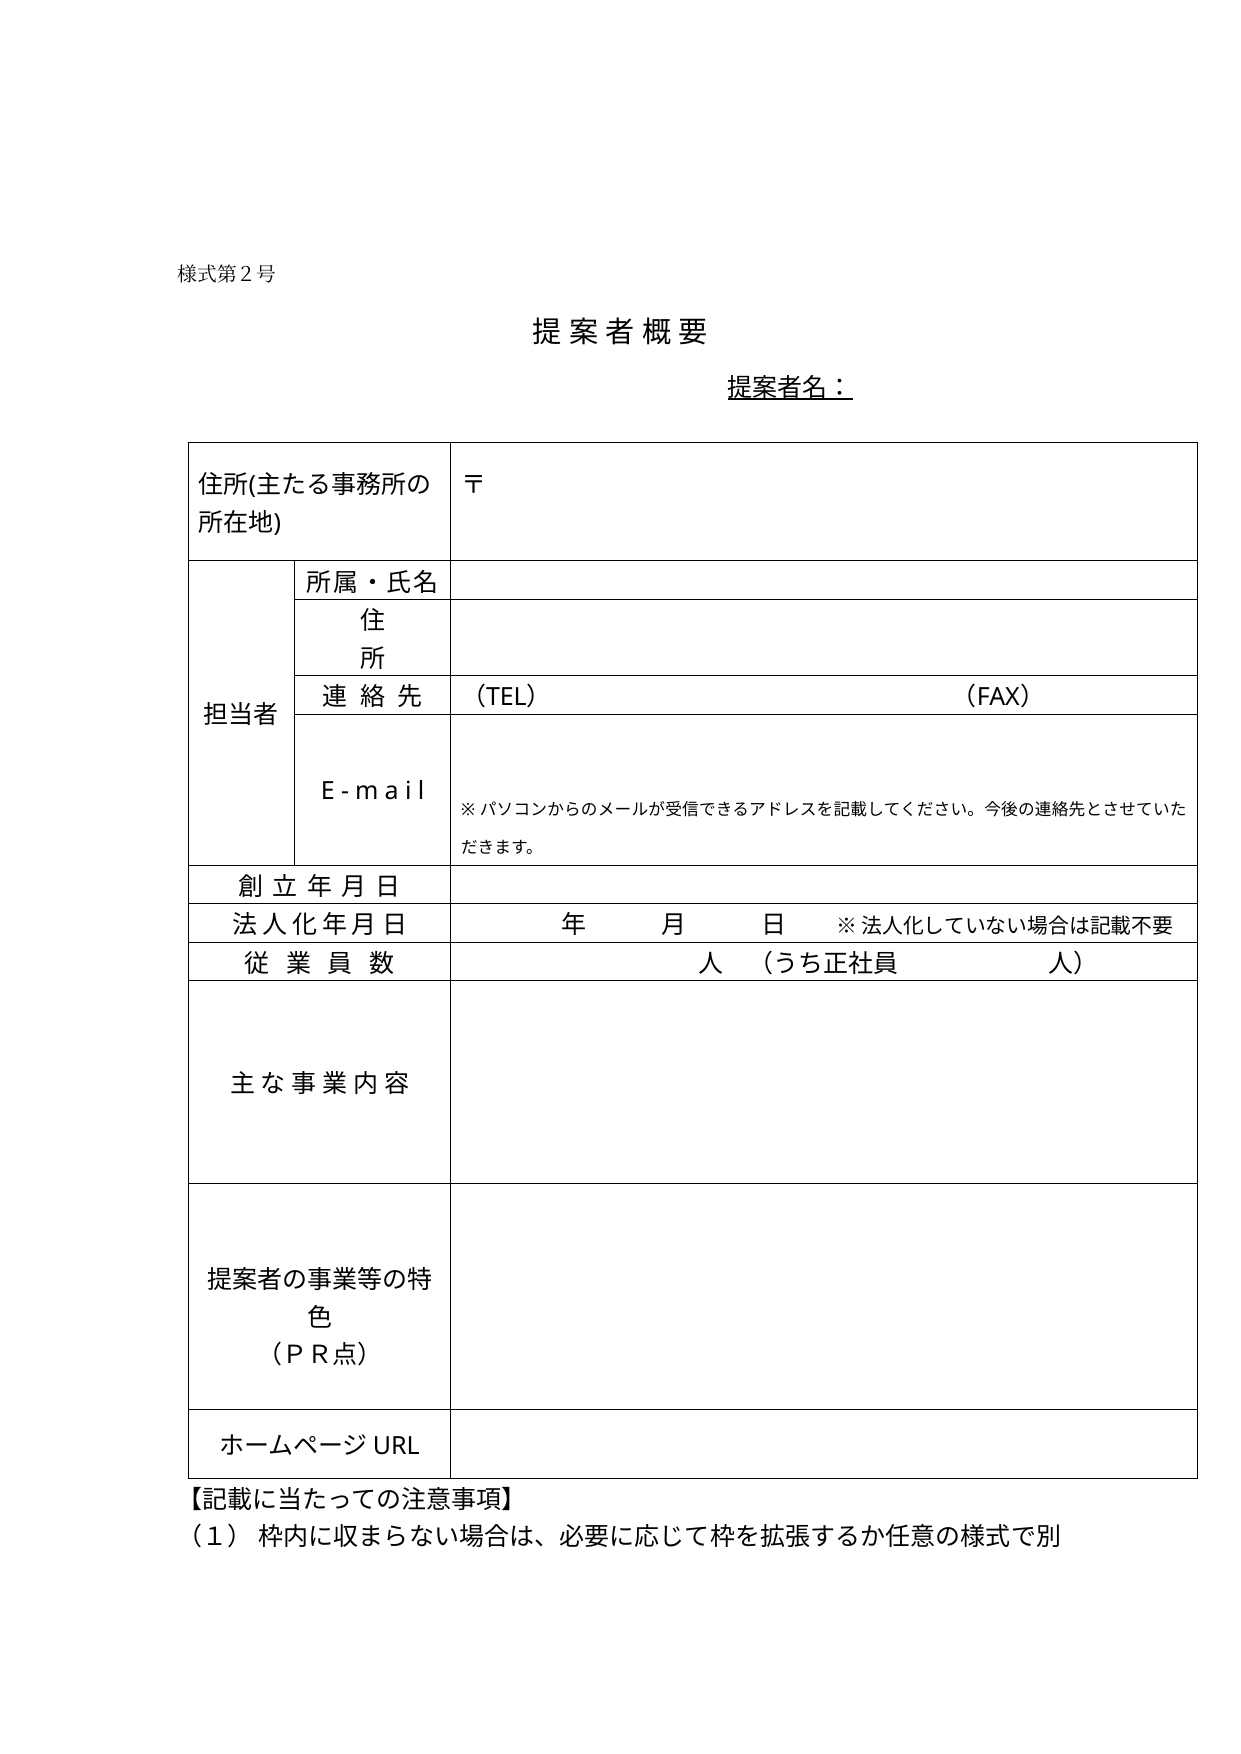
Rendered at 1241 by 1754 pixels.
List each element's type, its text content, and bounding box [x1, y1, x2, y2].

table_cell 人 （うち正社員 人） [451, 943, 1197, 980]
table_cell 年 月 日 ※ 法人化していない場合は記載不要 [451, 904, 1197, 942]
text 【記載に当たっての注意事項】 [177, 1479, 1063, 1516]
table_cell 創立年月日 [189, 866, 450, 903]
text 提案者名： [177, 367, 1063, 404]
table_cell [451, 981, 1197, 1183]
text 提案者概要 [177, 292, 1063, 367]
table_cell 従業員数 [189, 943, 450, 980]
table_cell ※ パソコンからのメールが受信できるアドレスを記載してください。今後の連絡先とさせていただきます。 [451, 715, 1197, 864]
table_header 〒 [451, 443, 1197, 560]
table_cell 提案者の事業等の特色 （ＰＲ点） [189, 1184, 450, 1409]
table_cell [451, 600, 1197, 675]
table_cell 住 所 [295, 600, 450, 675]
table_cell ホームページURL [189, 1410, 450, 1478]
table_header 住所(主たる事務所の 所在地) [189, 443, 450, 560]
table_cell [451, 1184, 1197, 1409]
table_cell 主な事業内容 [189, 981, 450, 1183]
table_cell 担当者 [189, 561, 294, 864]
table_cell 法人化年月日 [189, 904, 450, 942]
table_cell 所属・氏名 [295, 561, 450, 599]
text 様式第２号 [177, 217, 1063, 292]
table_cell E-mail [295, 715, 450, 864]
table_cell [451, 1410, 1197, 1478]
table_cell （TEL） （FAX） [451, 676, 1197, 713]
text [177, 1516, 1063, 1554]
table_cell 連絡先 [295, 676, 450, 713]
table_cell [451, 561, 1197, 599]
table_cell [451, 866, 1197, 903]
